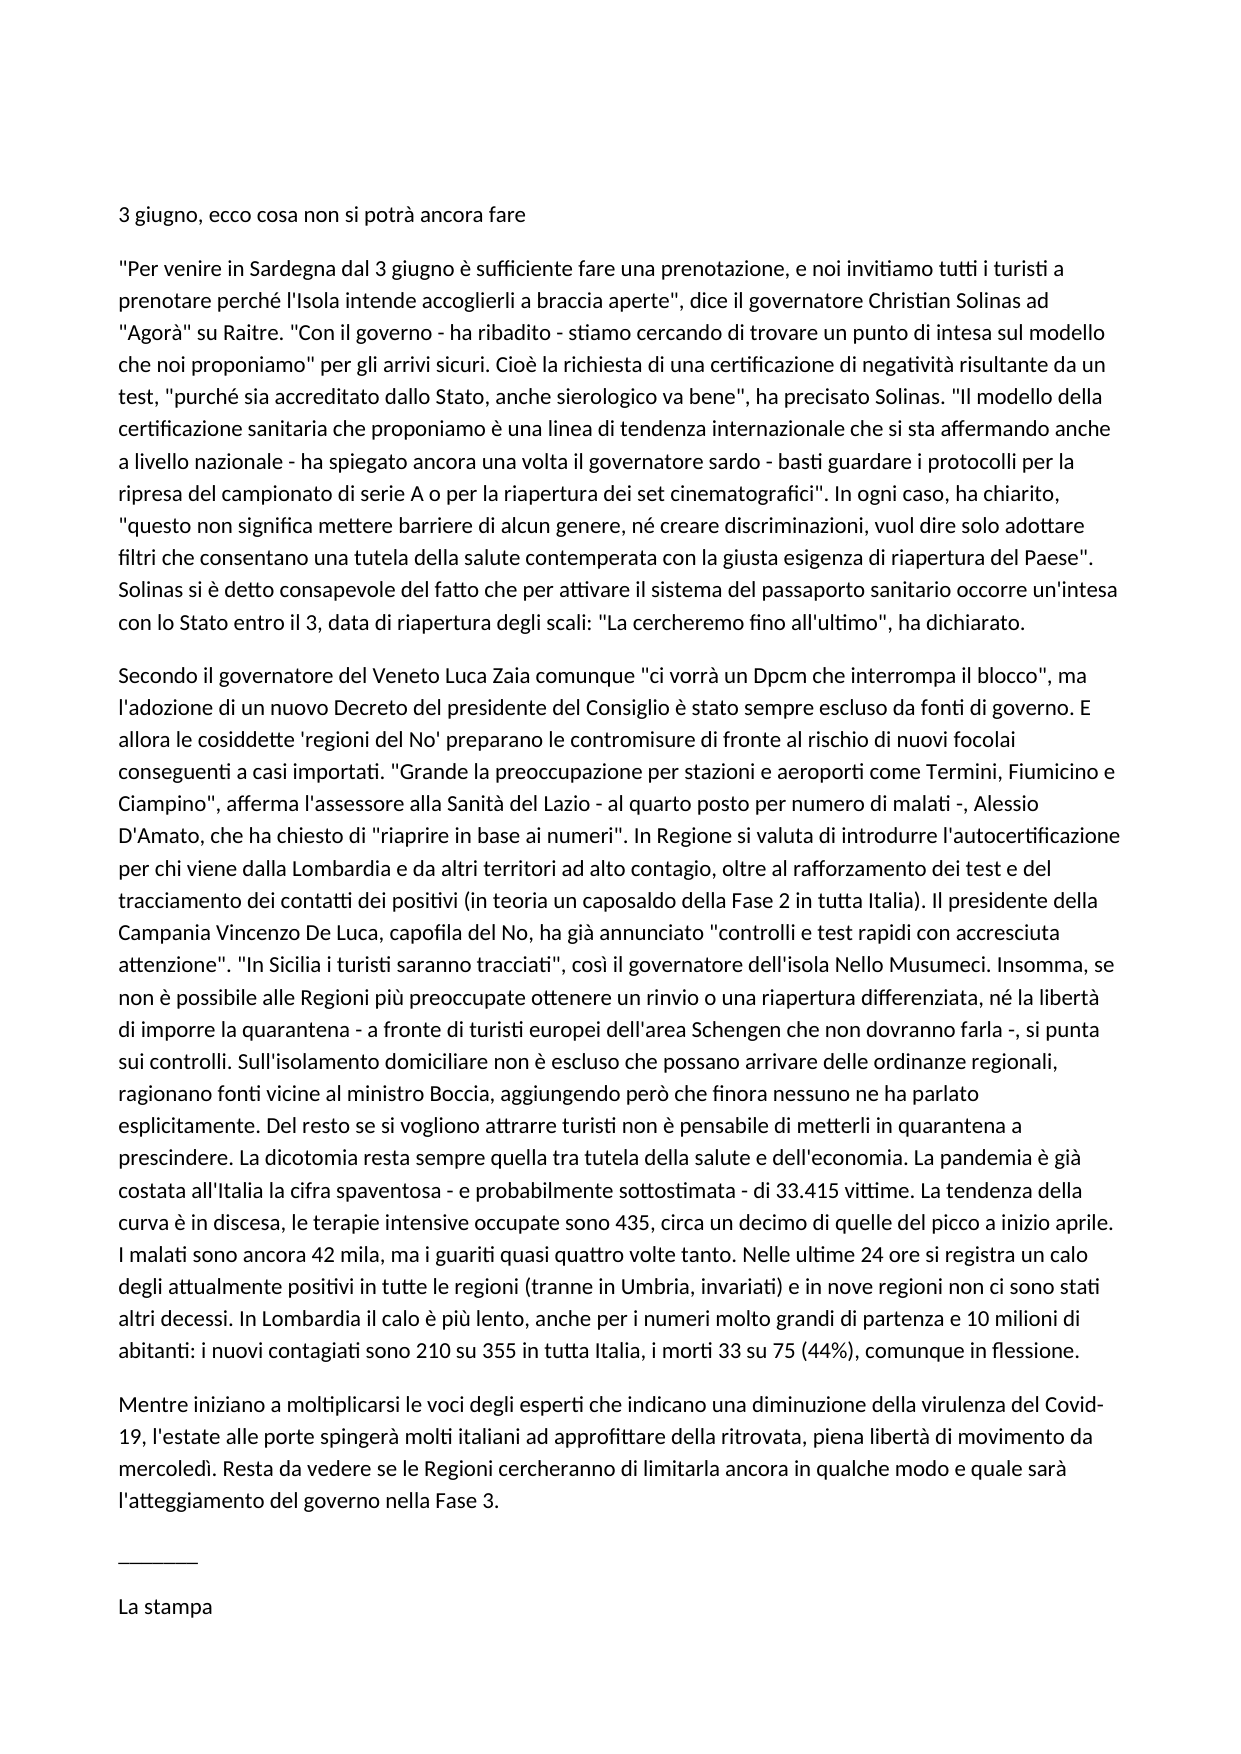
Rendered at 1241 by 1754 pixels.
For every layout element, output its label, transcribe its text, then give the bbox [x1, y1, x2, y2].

text Secondo il governatore del Veneto Luca Zaia comunque "ci vorrà un Dpcm che interrompa il blocco", ma l'adozione di un nuovo Decreto del presidente del Consiglio è stato sempre escluso da fonti di governo. E allora le cosiddette 'regioni del No' preparano le contromisure di fronte al rischio di nuovi focolai conseguenti a casi importati. "Grande la preoccupazione per stazioni e aeroporti come Termini, Fiumicino e Ciampino", afferma l'assessore alla Sanità del Lazio - al quarto posto per numero di malati -, Alessio D'Amato, che ha chiesto di "riaprire in base ai numeri". In Regione si valuta di introdurre l'autocertificazione per chi viene dalla Lombardia e da altri territori ad alto contagio, oltre al rafforzamento dei test e del tracciamento dei contatti dei positivi (in teoria un caposaldo della Fase 2 in tutta Italia). Il presidente della Campania Vincenzo De Luca, capofila del No, ha già annunciato "controlli e test rapidi con accresciuta attenzione". "In Sicilia i turisti saranno tracciati", così il governatore dell'isola Nello Musumeci. Insomma, se non è possibile alle Regioni più preoccupate ottenere un rinvio o una riapertura differenziata, né la libertà di imporre la quarantena - a fronte di turisti europei dell'area Schengen che non dovranno farla -, si punta sui controlli. Sull'isolamento domiciliare non è escluso che possano arrivare delle ordinanze regionali, ragionano fonti vicine al ministro Boccia, aggiungendo però che finora nessuno ne ha parlato esplicitamente. Del resto se si vogliono attrarre turisti non è pensabile di metterli in quarantena a prescindere. La dicotomia resta sempre quella tra tutela della salute e dell'economia. La pandemia è già costata all'Italia la cifra spaventosa - e probabilmente sottostimata - di 33.415 vittime. La tendenza della curva è in discesa, le terapie intensive occupate sono 435, circa un decimo di quelle del picco a inizio aprile. I malati sono ancora 42 mila, ma i guariti quasi quattro volte tanto. Nelle ultime 24 ore si registra un calo degli attualmente positivi in tutte le regioni (tranne in Umbria, invariati) e in nove regioni non ci sono stati altri decessi. In Lombardia il calo è più lento, anche per i numeri molto grandi di partenza e 10 milioni di abitanti: i nuovi contagiati sono 210 su 355 in tutta Italia, i morti 33 su 75 (44%), comunque in flessione. [118, 661, 1122, 1365]
text "Per venire in Sardegna dal 3 giugno è sufficiente fare una prenotazione, e noi invitiamo tutti i turisti a prenotare perché l'Isola intende accoglierli a braccia aperte", dice il governatore Christian Solinas ad "Agorà" su Raitre. "Con il governo - ha ribadito - stiamo cercando di trovare un punto di intesa sul modello che noi proponiamo" per gli arrivi sicuri. Cioè la richiesta di una certificazione di negatività risultante da un test, "purché sia accreditato dallo Stato, anche sierologico va bene", ha precisato Solinas. "Il modello della certificazione sanitaria che proponiamo è una linea di tendenza internazionale che si sta affermando anche a livello nazionale - ha spiegato ancora una volta il governatore sardo - basti guardare i protocolli per la ripresa del campionato di serie A o per la riapertura dei set cinematografici". In ogni caso, ha chiarito, "questo non significa mettere barriere di alcun genere, né creare discriminazioni, vuol dire solo adottare filtri che consentano una tutela della salute contemperata con la giusta esigenza di riapertura del Paese". Solinas si è detto consapevole del fatto che per attivare il sistema del passaporto sanitario occorre un'intesa con lo Stato entro il 3, data di riapertura degli scali: "La cercheremo fino all'ultimo", ha dichiarato. [118, 254, 1122, 636]
text Mentre iniziano a moltiplicarsi le voci degli esperti che indicano una diminuzione della virulenza del Covid-19, l'estate alle porte spingerà molti italiani ad approfittare della ritrovata, piena libertà di movimento da mercoledì. Resta da vedere se le Regioni cercheranno di limitarla ancora in qualche modo e quale sarà l'atteggiamento del governo nella Fase 3. [118, 1390, 1122, 1514]
text _______ [118, 1539, 1122, 1567]
text 3 giugno, ecco cosa non si potrà ancora fare [118, 201, 1122, 229]
text La stampa [118, 1592, 1122, 1620]
